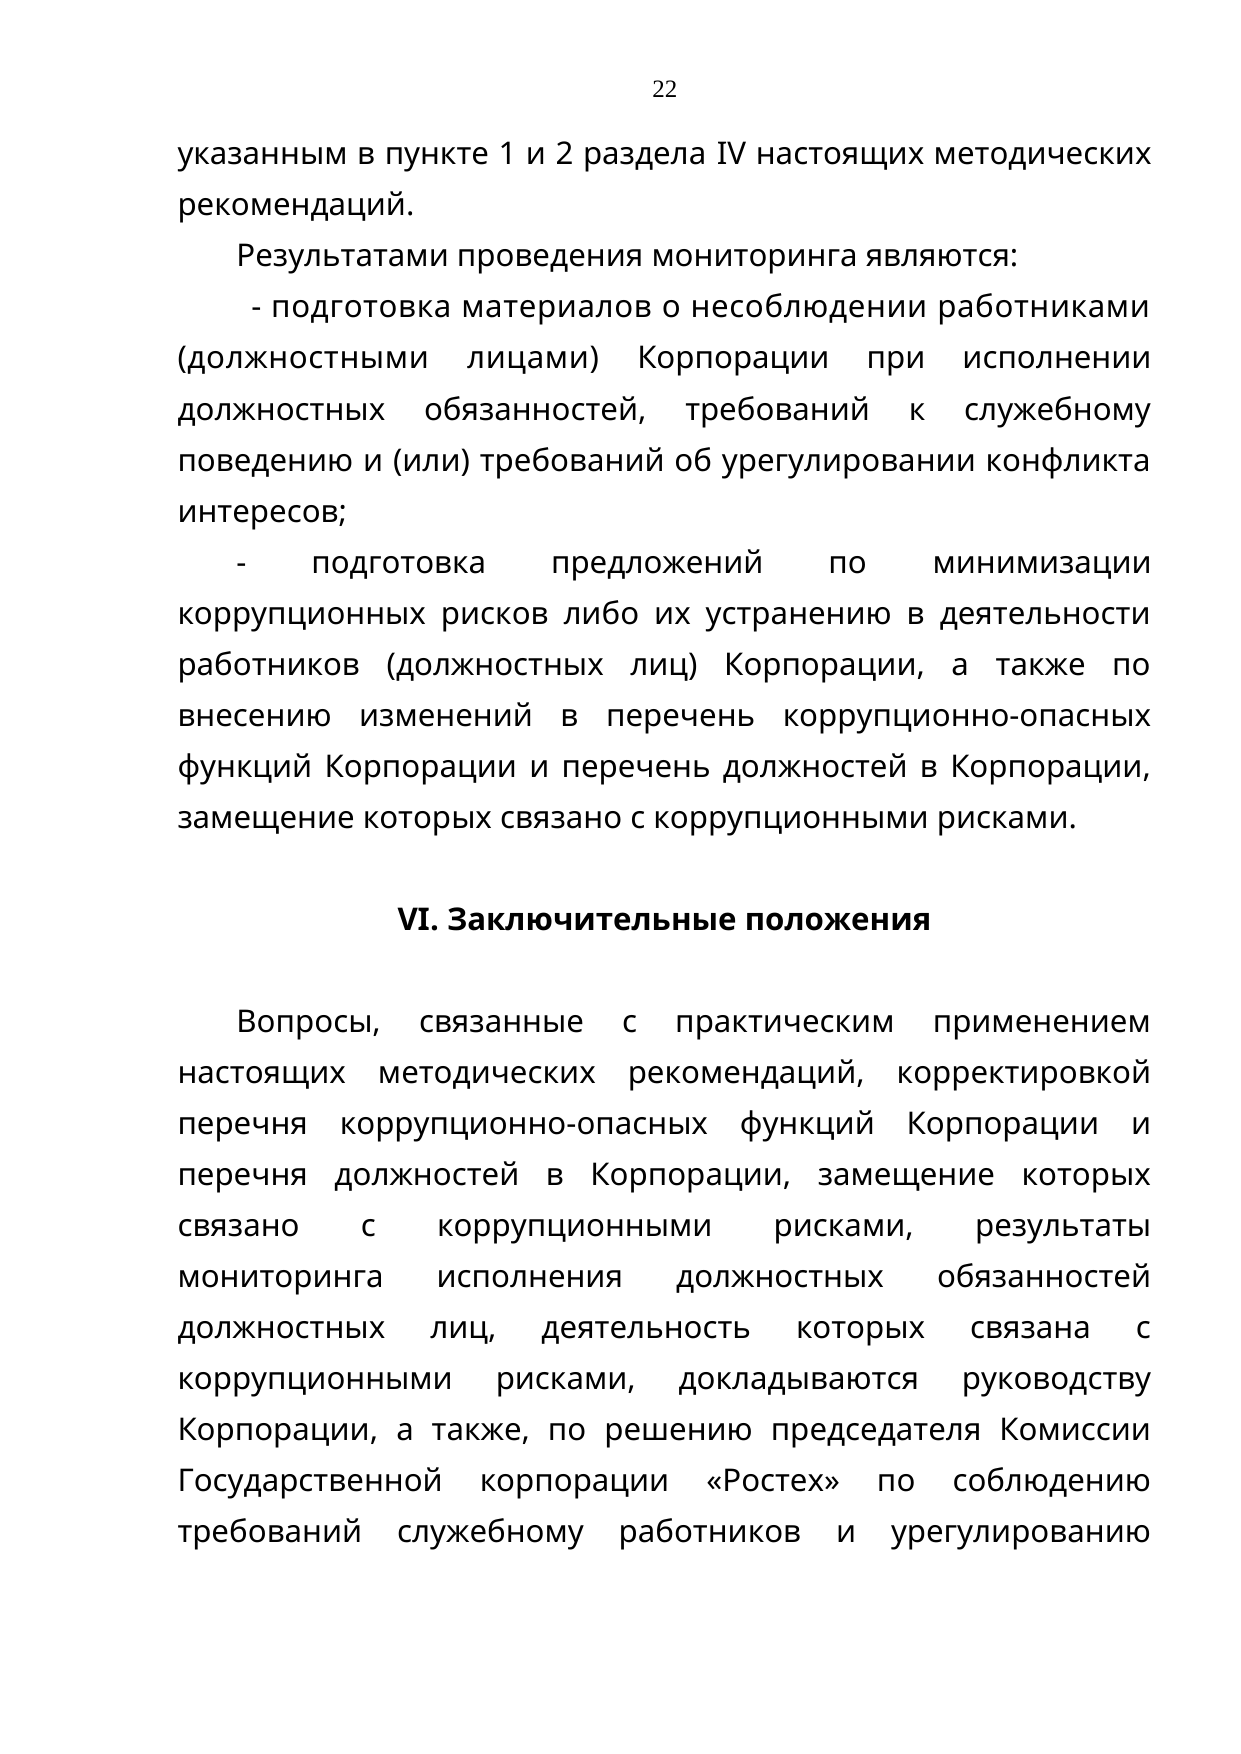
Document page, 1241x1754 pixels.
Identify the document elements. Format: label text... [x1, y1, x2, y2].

text VI. Заключительные положения [177, 897, 1152, 939]
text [177, 999, 1152, 1552]
text - подготовка материалов о несоблюдении работниками (должностными лицами) Корпорации при исполнении должностных обязанностей, требований к служебному поведению и (или) требований об урегулировании конфликта интересов; [177, 284, 1152, 531]
text - подготовка предложений по минимизации коррупционных рисков либо их устранению в деятельности работников (должностных лиц) Корпорации, а также по внесению изменений в перечень коррупционно-опасных функций Корпорации и перечень должностей в Корпорации, замещение которых связано с коррупционными рисками. [177, 539, 1152, 837]
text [177, 131, 1152, 225]
text Результатами проведения мониторинга являются: [177, 233, 1152, 276]
